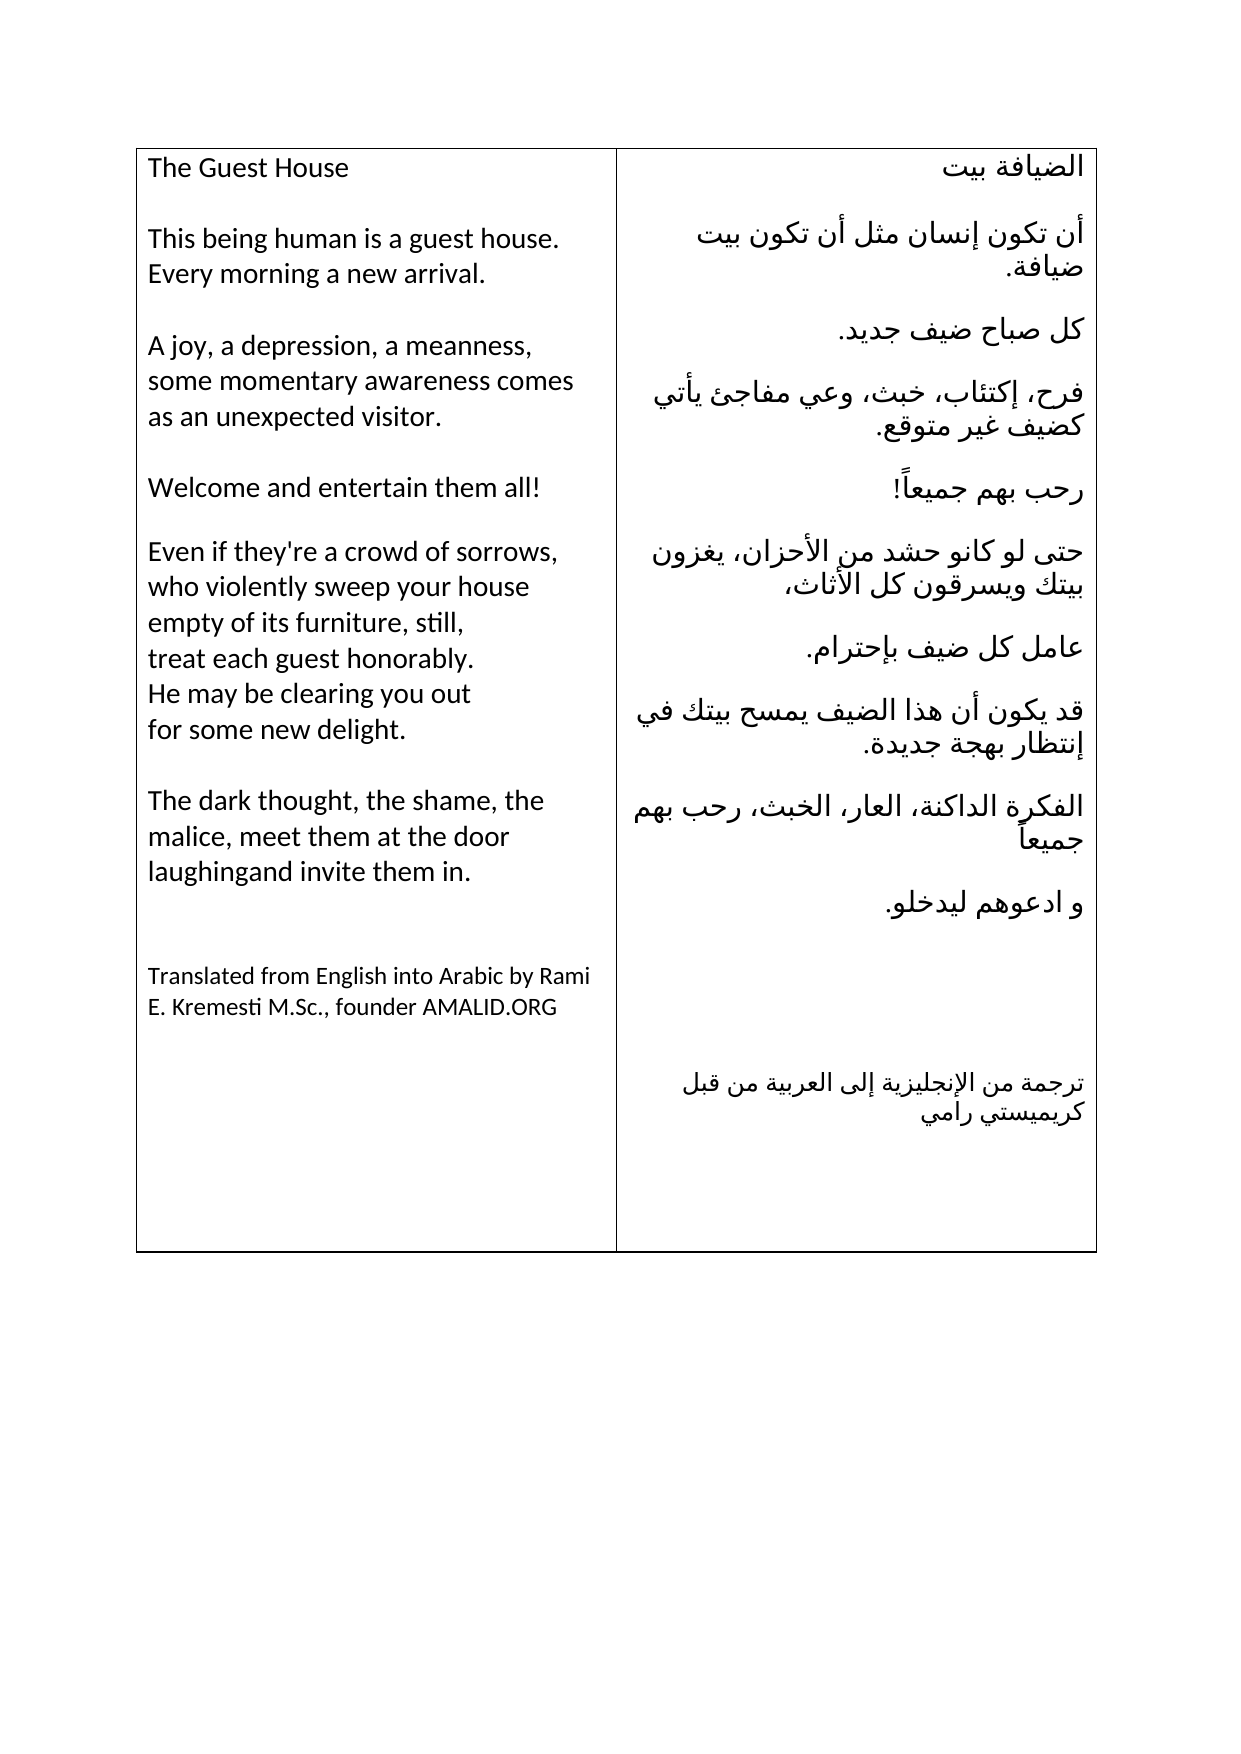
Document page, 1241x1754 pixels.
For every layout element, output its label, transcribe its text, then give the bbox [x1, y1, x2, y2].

table_header الضيافة بيت أن تكون إنسان مثل أن تكون بيت ضيافة. كل صباح ضيف جديد. فرح، إكتئاب، خبث، وعي مفاجئ يأتي كضيف غير متوقع. رحب بهم جميعاً! حتى لو كانو حشد من الأحزان، يغزون بيتك ويسرقون كل الأثاث، عامل كل ضيف بإحترام. قد يكون أن هذا الضيف يمسح بيتك في إنتظار بهجة جديدة. الفكرة الداكنة، العار، الخبث، رحب بهم جميعاً و ادعوهم ليدخلو. ترجمة من الإنجليزية إلى العربية من قبل كريميستي رامي [617, 149, 1096, 1251]
table_header The Guest House This being human is a guest house. Every morning a new arrival. A joy, a depression, a meanness, some momentary awareness comes as an unexpected visitor. Welcome and entertain them all! Even if they're a crowd of sorrows, who violently sweep your house empty of its furniture, still, treat each guest honorably. He may be clearing you out for some new delight. The dark thought, the shame, the malice, meet them at the door laughingand invite them in. Translated from English into Arabic by Rami E. Kremesti M.Sc., founder AMALID.ORG [137, 149, 616, 1251]
